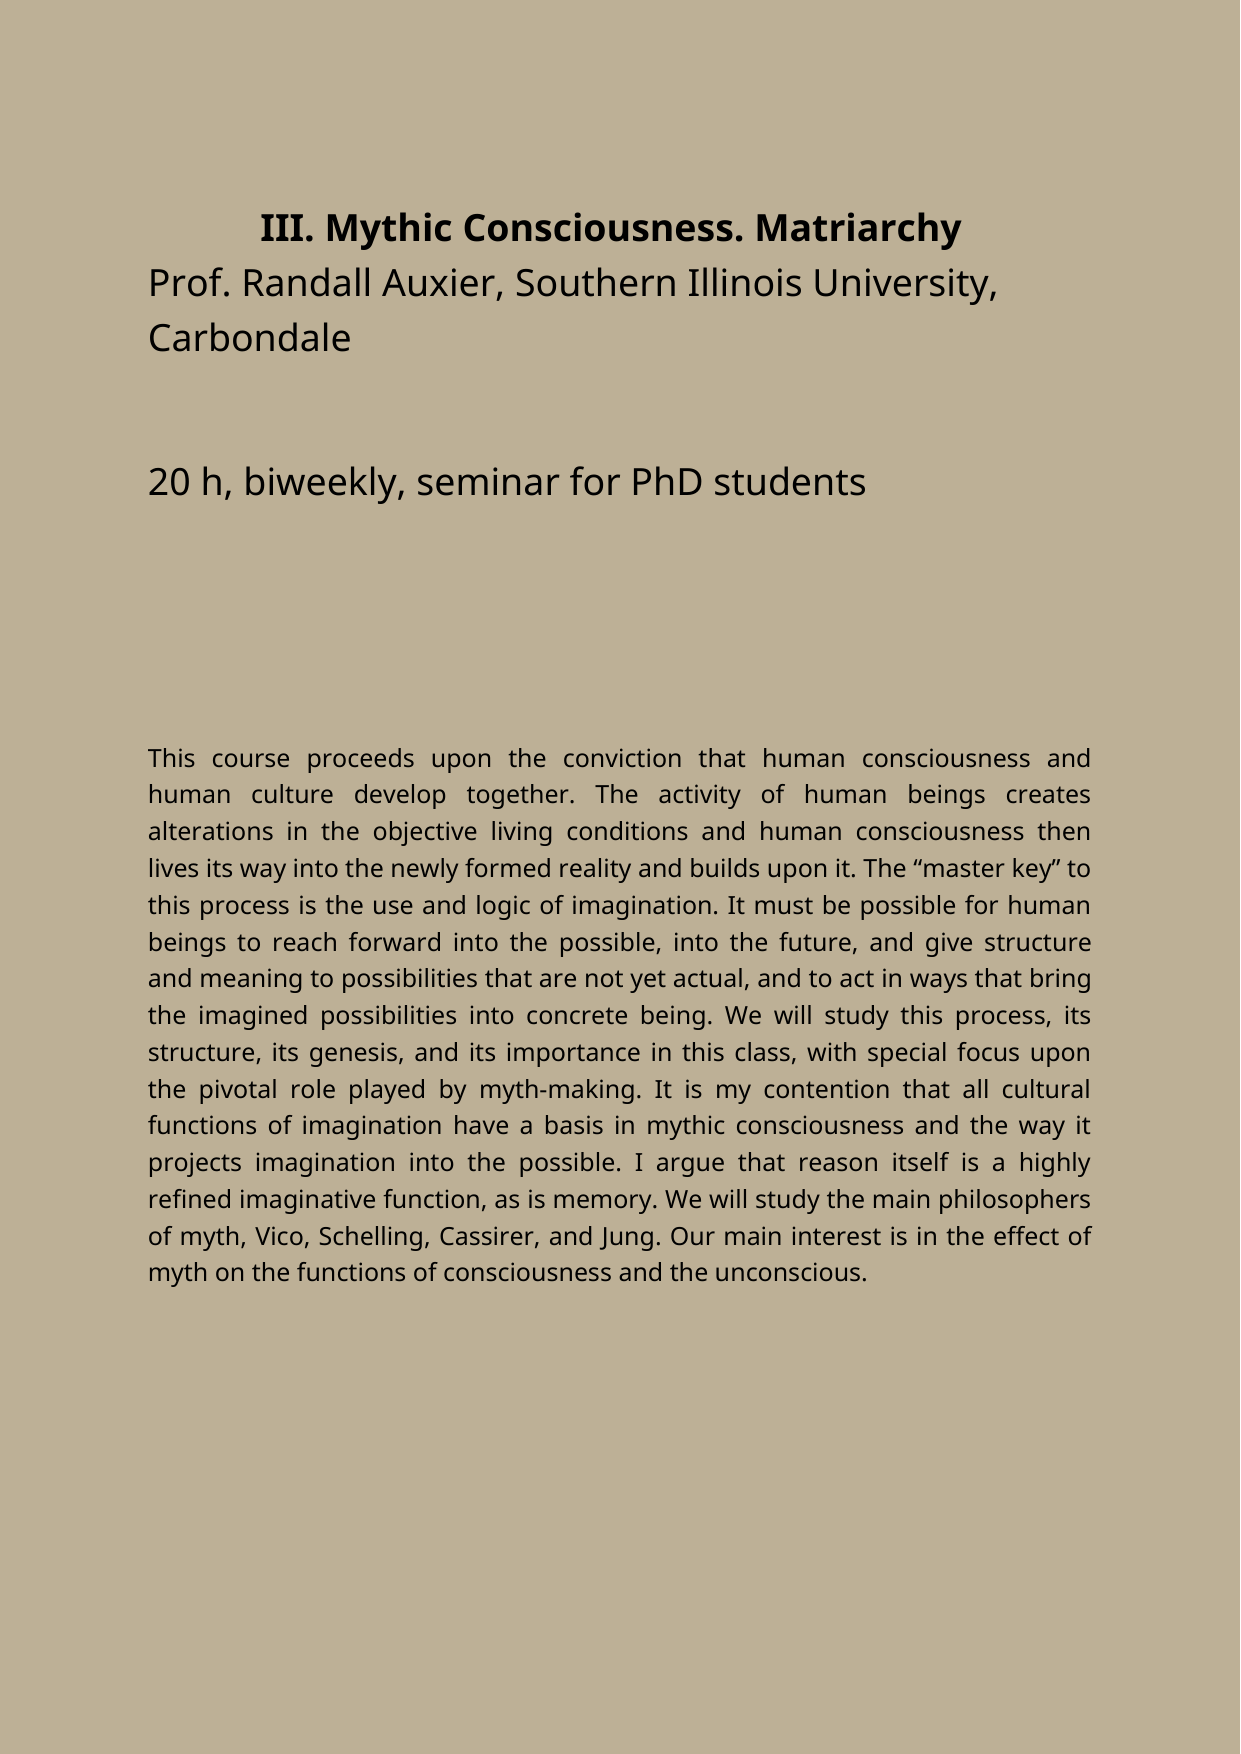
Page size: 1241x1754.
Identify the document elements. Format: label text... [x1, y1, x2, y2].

text Prof. Randall Auxier, Southern Illinois University, Carbondale [148, 256, 1093, 362]
text III. Mythic Consciousness. Matriarchy [260, 201, 1093, 252]
text 20 h, biweekly, seminar for PhD students [148, 455, 1093, 506]
text This course proceeds upon the conviction that human consciousness and human culture develop together. The activity of human beings creates alterations in the objective living conditions and human consciousness then lives its way into the newly formed reality and builds upon it. The “master key” to this process is the use and logic of imagination. It must be possible for human beings to reach forward into the possible, into the future, and give structure and meaning to possibilities that are not yet actual, and to act in ways that bring the imagined possibilities into concrete being. We will study this process, its structure, its genesis, and its importance in this class, with special focus upon the pivotal role played by myth-making. It is my contention that all cultural functions of imagination have a basis in mythic consciousness and the way it projects imagination into the possible. I argue that reason itself is a highly refined imaginative function, as is memory. We will study the main philosophers of myth, Vico, Schelling, Cassirer, and Jung. Our main interest is in the effect of myth on the functions of consciousness and the unconscious. [148, 740, 1093, 1289]
